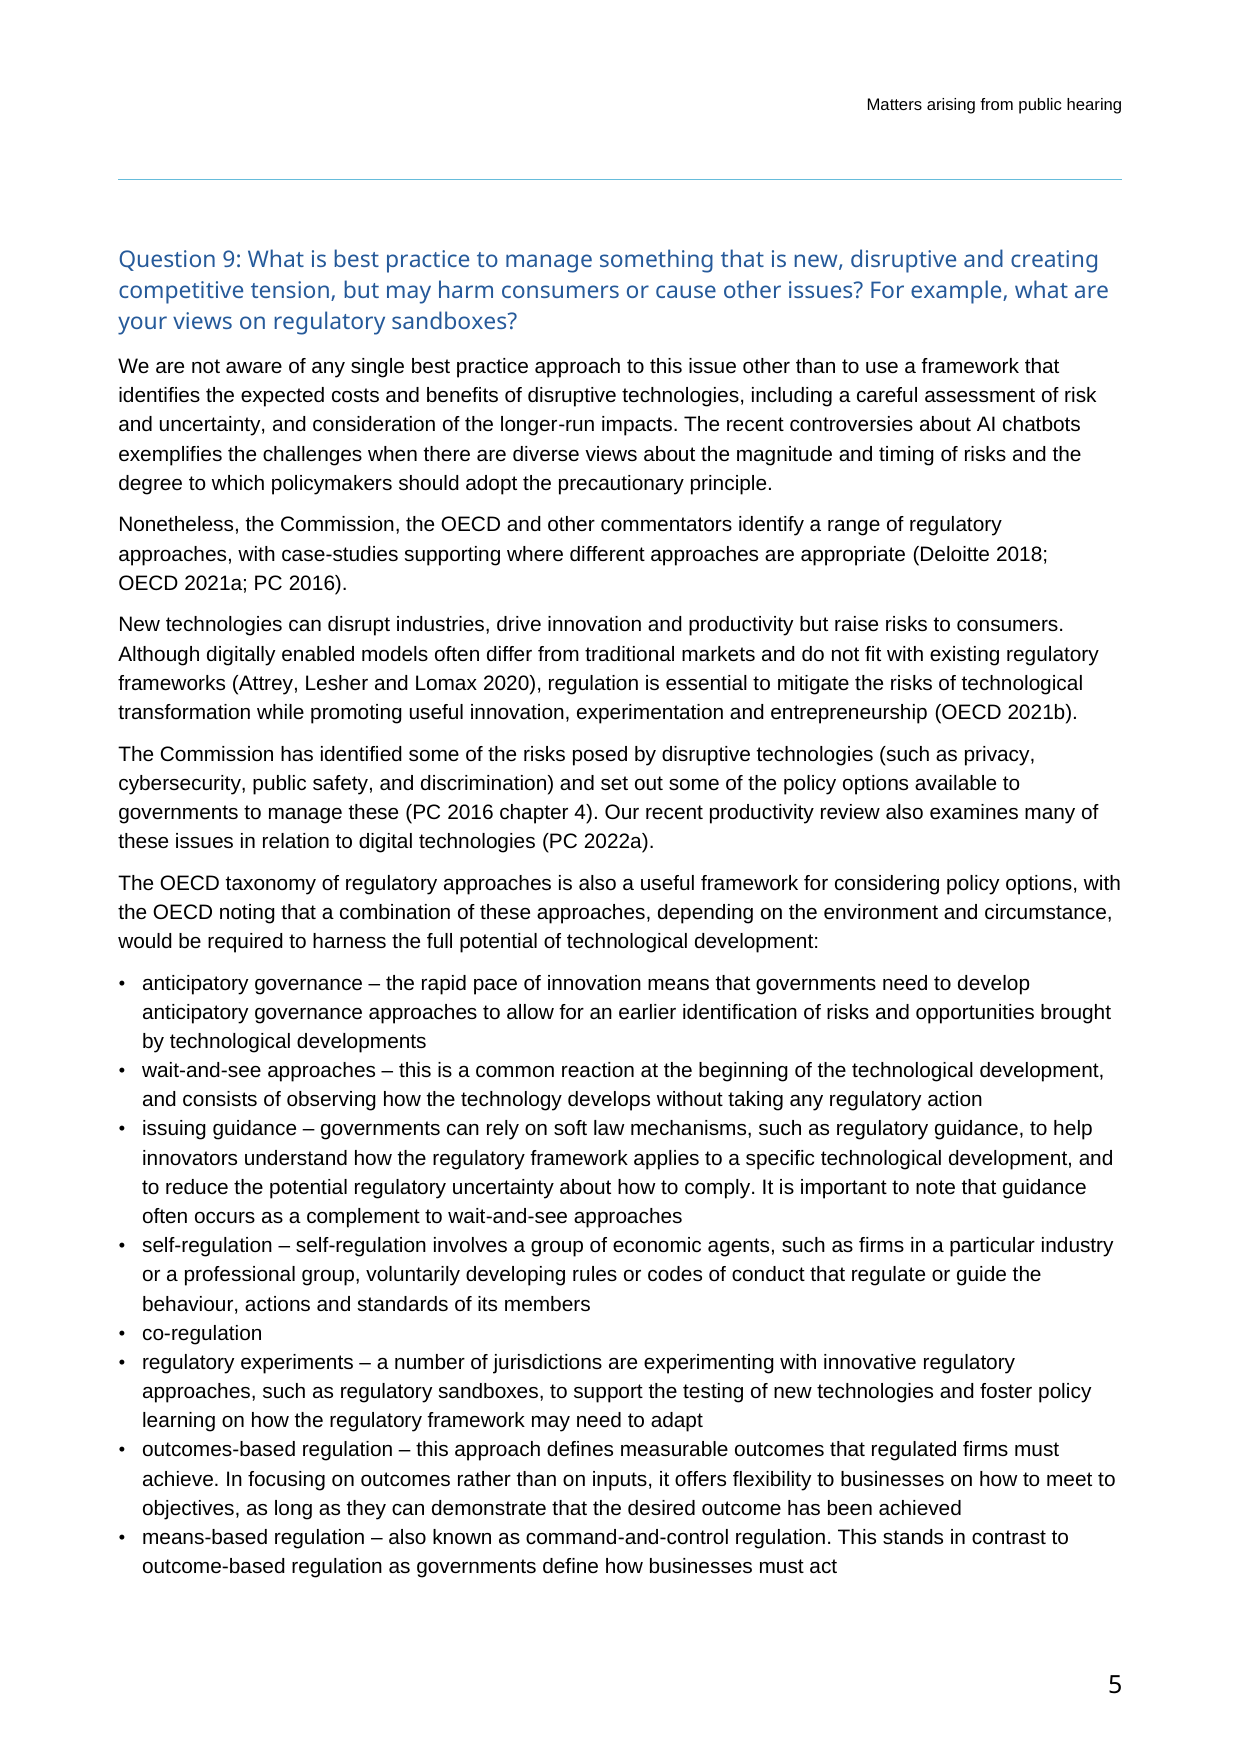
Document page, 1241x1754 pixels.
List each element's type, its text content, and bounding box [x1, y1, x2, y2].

list anticipatory governance – the rapid pace of innovation means that governments need to develop anticipatory governance approaches to allow for an earlier identification of risks and opportunities brought by technological developments [118, 965, 1122, 1053]
list regulatory experiments – a number of jurisdictions are experimenting with innovative regulatory approaches, such as regulatory sandboxes, to support the testing of new technologies and foster policy learning on how the regulatory framework may need to adapt [118, 1344, 1122, 1432]
list self-regulation – self-regulation involves a group of economic agents, such as firms in a particular industry or a professional group, voluntarily developing rules or codes of conduct that regulate or guide the behaviour, actions and standards of its members [118, 1228, 1122, 1315]
text Nonetheless, the Commission, the OECD and other commentators identify a range of regulatory approaches, with case-studies supporting where different approaches are appropriate (Deloitte 2018; OECD 2021a; PC 2016). [118, 507, 1122, 594]
text The OECD taxonomy of regulatory approaches is also a useful framework for considering policy options, with the OECD noting that a combination of these approaches, depending on the environment and circumstance, would be required to harness the full potential of technological development: [118, 865, 1122, 953]
list wait-and-see approaches – this is a common reaction at the beginning of the technological development, and consists of observing how the technology develops without taking any regulatory action [118, 1053, 1122, 1111]
subtitle Question 9: What is best practice to manage something that is new, disruptive and creating competitive tension, but may harm consumers or cause other issues? For example, what are your views on regulatory sandboxes? [118, 242, 1122, 336]
list outcomes-based regulation – this approach defines measurable outcomes that regulated firms must achieve. In focusing on outcomes rather than on inputs, it offers flexibility to businesses on how to meet to objectives, as long as they can demonstrate that the desired outcome has been achieved [118, 1432, 1122, 1519]
list means-based regulation – also known as command-and-control regulation. This stands in contrast to outcome-based regulation as governments define how businesses must act [118, 1519, 1122, 1578]
list co-regulation [118, 1315, 1122, 1344]
text New technologies can disrupt industries, drive innovation and productivity but raise risks to consumers. Although digitally enabled models often differ from traditional markets and do not fit with existing regulatory frameworks (Attrey, Lesher and Lomax 2020), regulation is essential to mitigate the risks of technological transformation while promoting useful innovation, experimentation and entrepreneurship (OECD 2021b). [118, 607, 1122, 724]
text The Commission has identified some of the risks posed by disruptive technologies (such as privacy, cybersecurity, public safety, and discrimination) and set out some of the policy options available to governments to manage these (PC 2016 chapter 4). Our recent productivity review also examines many of these issues in relation to digital technologies (PC 2022a). [118, 736, 1122, 853]
list issuing guidance – governments can rely on soft law mechanisms, such as regulatory guidance, to help innovators understand how the regulatory framework applies to a specific technological development, and to reduce the potential regulatory uncertainty about how to comply. It is important to note that guidance often occurs as a complement to wait-and-see approaches [118, 1111, 1122, 1228]
text We are not aware of any single best practice approach to this issue other than to use a framework that identifies the expected costs and benefits of disruptive technologies, including a careful assessment of risk and uncertainty, and consideration of the longer-run impacts. The recent controversies about AI chatbots exemplifies the challenges when there are diverse views about the magnitude and timing of risks and the degree to which policymakers should adopt the precautionary principle. [118, 349, 1122, 494]
